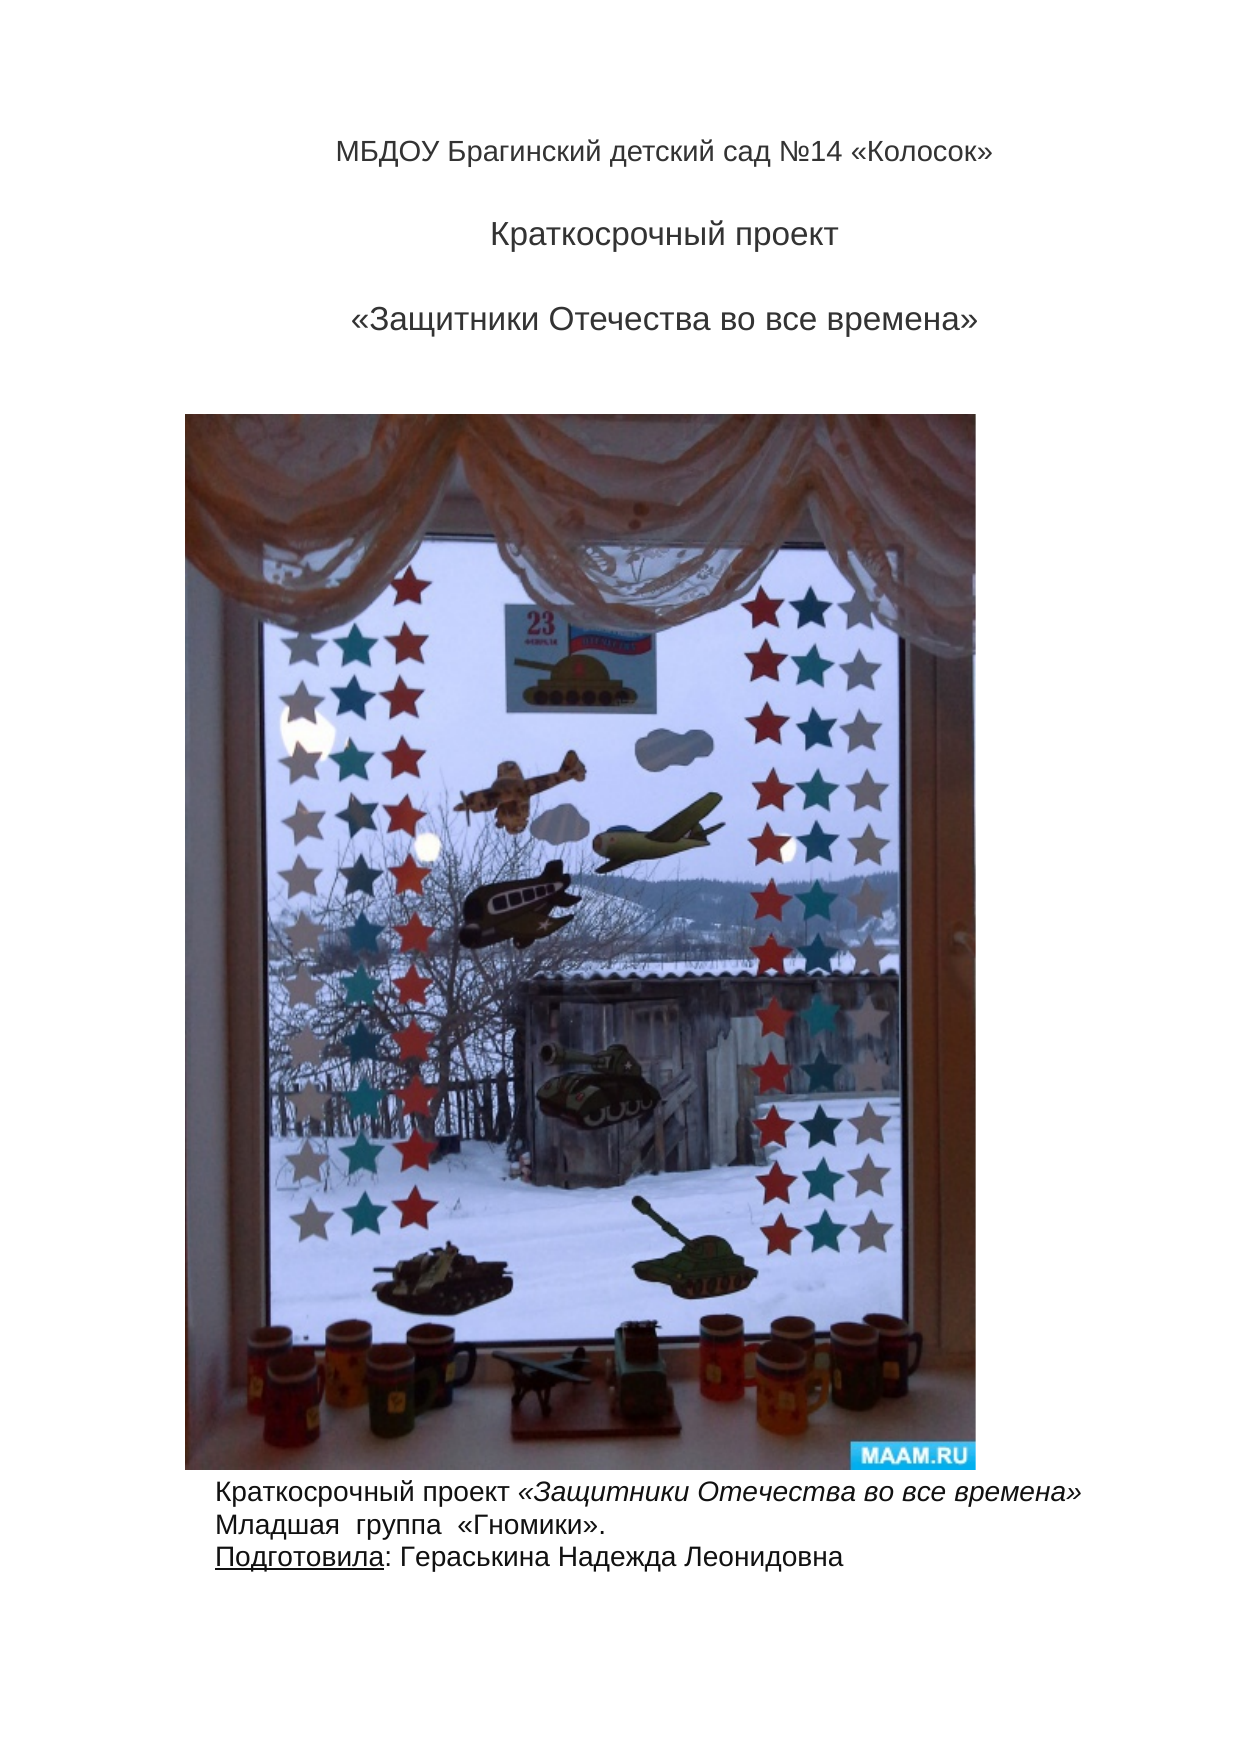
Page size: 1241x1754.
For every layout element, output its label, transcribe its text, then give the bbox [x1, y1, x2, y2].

picture [185, 414, 976, 1470]
text Краткосрочный проект «Защитники Отечества во все времена» [177, 1475, 1152, 1508]
text МБДОУ Брагинский детский сад №14 «Колосок» [177, 134, 1152, 167]
text «Защитники Отечества во все времена» [177, 299, 1152, 368]
text Подготовила: Гераськина Надежда Леонидовна [177, 1540, 1152, 1573]
text Краткосрочный проект [177, 214, 1152, 253]
text Младшая группа «Гномики». [177, 1508, 1152, 1540]
